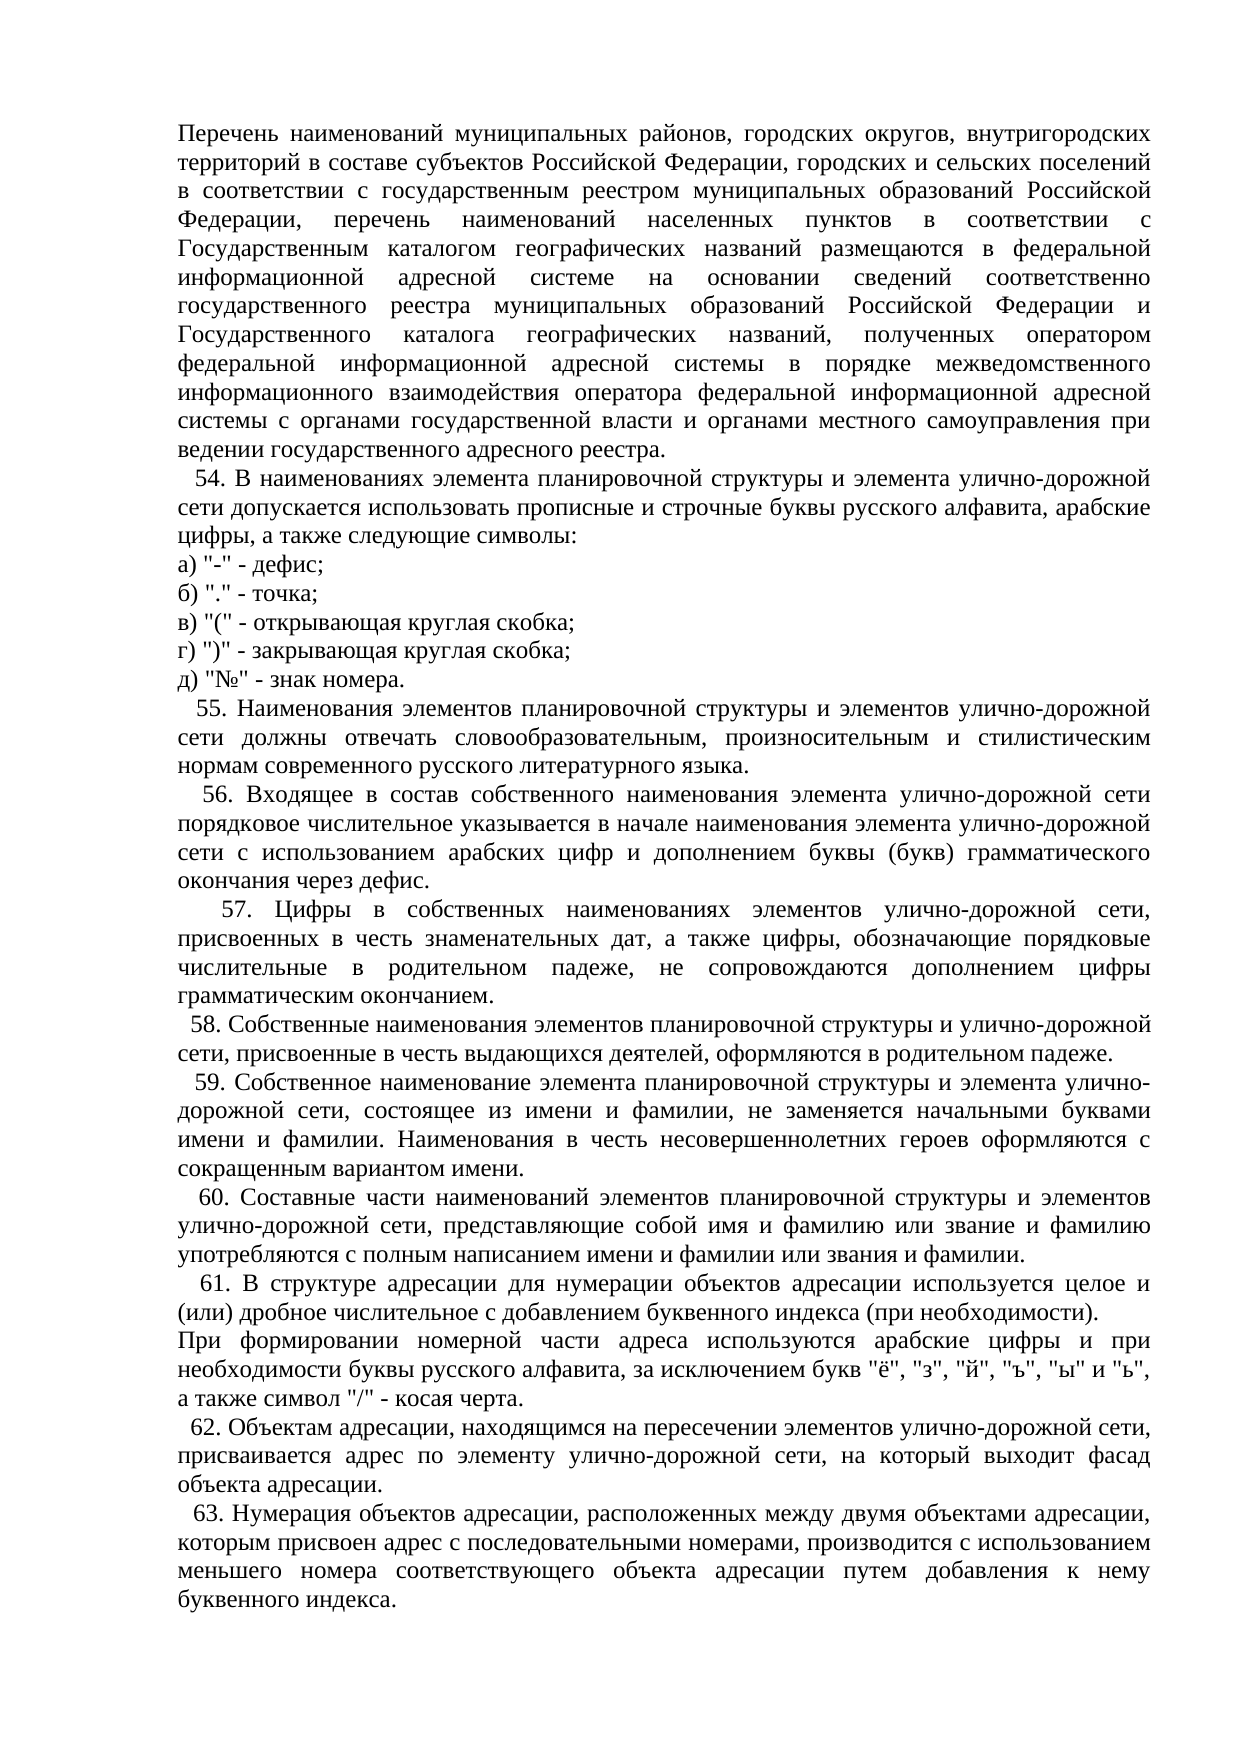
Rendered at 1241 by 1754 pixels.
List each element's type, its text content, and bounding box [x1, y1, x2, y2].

text а) "-" - дефис; [177, 549, 1152, 578]
text 56. Входящее в состав собственного наименования элемента улично-дорожной сети порядковое числительное указывается в начале наименования элемента улично-дорожной сети с использованием арабских цифр и дополнением буквы (букв) грамматического окончания через дефис. [177, 779, 1152, 894]
text 60. Составные части наименований элементов планировочной структуры и элементов улично-дорожной сети, представляющие собой имя и фамилию или звание и фамилию употребляются с полным написанием имени и фамилии или звания и фамилии. [177, 1182, 1152, 1268]
text б) "." - точка; [177, 578, 1152, 607]
text 54. В наименованиях элемента планировочной структуры и элемента улично-дорожной сети допускается использовать прописные и строчные буквы русского алфавита, арабские цифры, а также следующие символы: [177, 463, 1152, 549]
text 55. Наименования элементов планировочной структуры и элементов улично-дорожной сети должны отвечать словообразовательным, произносительным и стилистическим нормам современного русского литературного языка. [177, 693, 1152, 779]
text При формировании номерной части адреса используются арабские цифры и при необходимости буквы русского алфавита, за исключением букв "ё", "з", "й", "ъ", "ы" и "ь", а также символ "/" - косая черта. [177, 1326, 1152, 1412]
text 57. Цифры в собственных наименованиях элементов улично-дорожной сети, присвоенных в честь знаменательных дат, а также цифры, обозначающие порядковые числительные в родительном падеже, не сопровождаются дополнением цифры грамматическим окончанием. [177, 894, 1152, 1009]
text 61. В структуре адресации для нумерации объектов адресации используется целое и (или) дробное числительное с добавлением буквенного индекса (при необходимости). [177, 1268, 1152, 1326]
text Перечень наименований муниципальных районов, городских округов, внутригородских территорий в составе субъектов Российской Федерации, городских и сельских поселений в соответствии с государственным реестром муниципальных образований Российской Федерации, перечень наименований населенных пунктов в соответствии с Государственным каталогом географических названий размещаются в федеральной информационной адресной системе на основании сведений соответственно государственного реестра муниципальных образований Российской Федерации и Государственного каталога географических названий, полученных оператором федеральной информационной адресной системы в порядке межведомственного информационного взаимодействия оператора федеральной информационной адресной системы с органами государственной власти и органами местного самоуправления при ведении государственного адресного реестра. [177, 118, 1152, 463]
text д) "№" - знак номера. [177, 664, 1152, 693]
text 58. Собственные наименования элементов планировочной структуры и улично-дорожной сети, присвоенные в честь выдающихся деятелей, оформляются в родительном падеже. [177, 1009, 1152, 1067]
text в) "(" - открывающая круглая скобка; [177, 607, 1152, 636]
text г) ")" - закрывающая круглая скобка; [177, 636, 1152, 664]
text 62. Объектам адресации, находящимся на пересечении элементов улично-дорожной сети, присваивается адрес по элементу улично-дорожной сети, на который выходит фасад объекта адресации. [177, 1412, 1152, 1498]
text 63. Нумерация объектов адресации, расположенных между двумя объектами адресации, которым присвоен адрес с последовательными номерами, производится с использованием меньшего номера соответствующего объекта адресации путем добавления к нему буквенного индекса. [177, 1498, 1152, 1613]
text 59. Собственное наименование элемента планировочной структуры и элемента улично-дорожной сети, состоящее из имени и фамилии, не заменяется начальными буквами имени и фамилии. Наименования в честь несовершеннолетних героев оформляются с сокращенным вариантом имени. [177, 1067, 1152, 1182]
